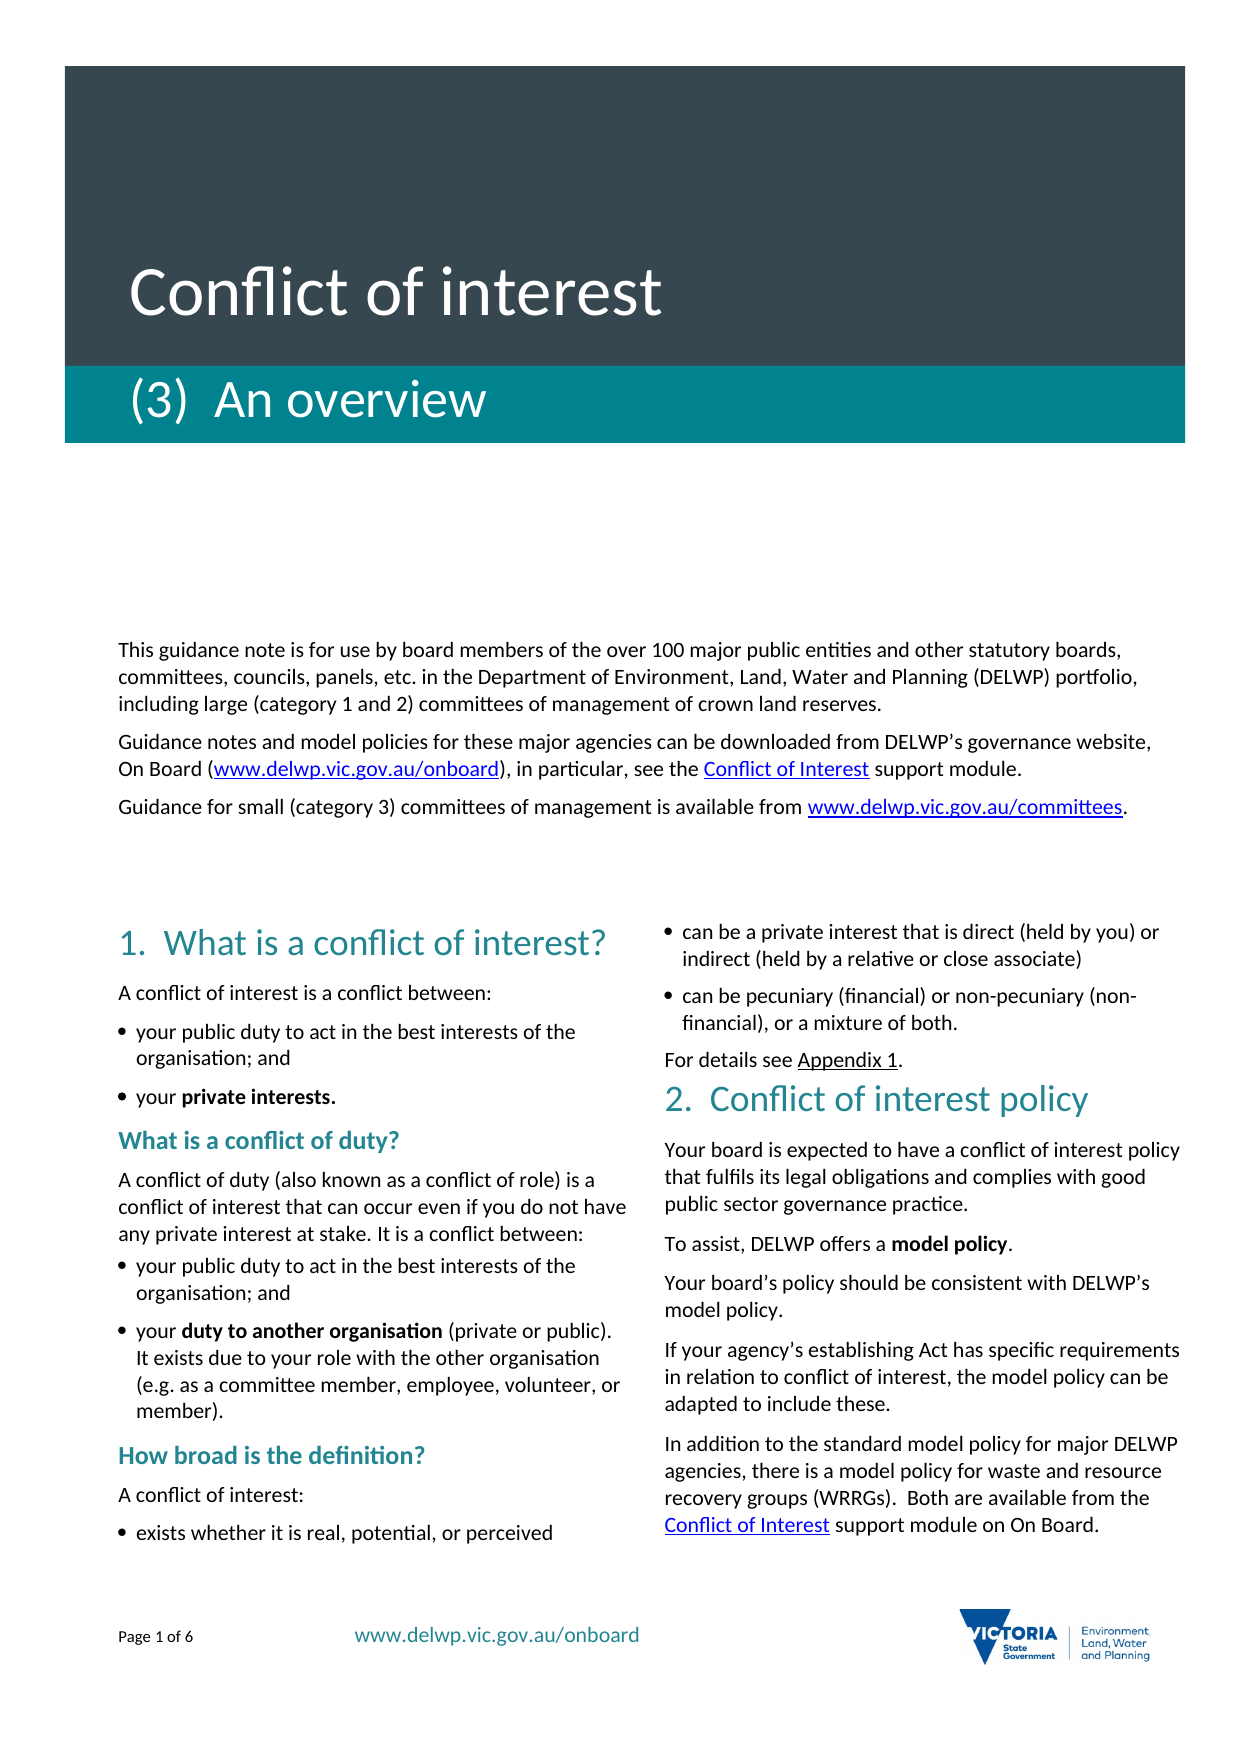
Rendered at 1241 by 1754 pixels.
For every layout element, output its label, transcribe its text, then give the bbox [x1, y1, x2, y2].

text Guidance for small (category 3) committees of management is available from www.delwp.vic.gov.au/committees. [118, 793, 1181, 820]
text To assist, DELWP offers a model policy. [664, 1229, 1181, 1256]
picture [959, 1609, 1150, 1665]
text This guidance note is for use by board members of the over 100 major public entities and other statutory boards, committees, councils, panels, etc. in the Department of Environment, Land, Water and Planning (DELWP) portfolio, including large (category 1 and 2) committees of management of crown land reserves. [118, 637, 1181, 717]
list your public duty to act in the best interests of the organisation; and [118, 1253, 635, 1306]
text A conflict of interest: [118, 1481, 635, 1508]
list exists whether it is real, potential, or perceived [118, 1519, 635, 1546]
subtitle 2. Conflict of interest policy [664, 1075, 1181, 1121]
list can be pecuniary (financial) or non-pecuniary (non-financial), or a mixture of both. [664, 982, 1181, 1036]
text Guidance notes and model policies for these major agencies can be downloaded from DELWP’s governance website, On Board (www.delwp.vic.gov.au/onboard), in particular, see the Conflict of Interest support module. [118, 728, 1181, 782]
subtitle What is a conflict of duty? [118, 1124, 635, 1156]
list your duty to another organisation (private or public). It exists due to your role with the other organisation (e.g. as a committee member, employee, volunteer, or member). [118, 1318, 635, 1424]
list your private interests. [118, 1083, 635, 1109]
text For details see Appendix 1. [664, 1046, 1181, 1073]
subtitle How broad is the definition? [118, 1439, 635, 1471]
text Your board is expected to have a conflict of interest policy that fulfils its legal obligations and complies with good public sector governance practice. [664, 1136, 1181, 1217]
picture [64, 66, 1186, 443]
text A conflict of duty (also known as a conflict of role) is a conflict of interest that can occur even if you do not have any private interest at stake. It is a conflict between: [118, 1166, 635, 1246]
text Your board’s policy should be consistent with DELWP’s model policy. [664, 1269, 1181, 1323]
text In addition to the standard model policy for major DELWP agencies, there is a model policy for waste and resource recovery groups (WRRGs). Both are available from the Conflict of Interest support module on On Board. [664, 1429, 1181, 1538]
subtitle 1. What is a conflict of interest? [118, 918, 635, 964]
list can be a private interest that is direct (held by you) or indirect (held by a relative or close associate) [664, 918, 1181, 972]
text A conflict of interest is a conflict between: [118, 979, 635, 1006]
table_header Conflict of interest (3) An overview [118, 236, 1203, 518]
text If your agency’s establishing Act has specific requirements in relation to conflict of interest, the model policy can be adapted to include these. [664, 1336, 1181, 1417]
list your public duty to act in the best interests of the organisation; and [118, 1018, 635, 1071]
